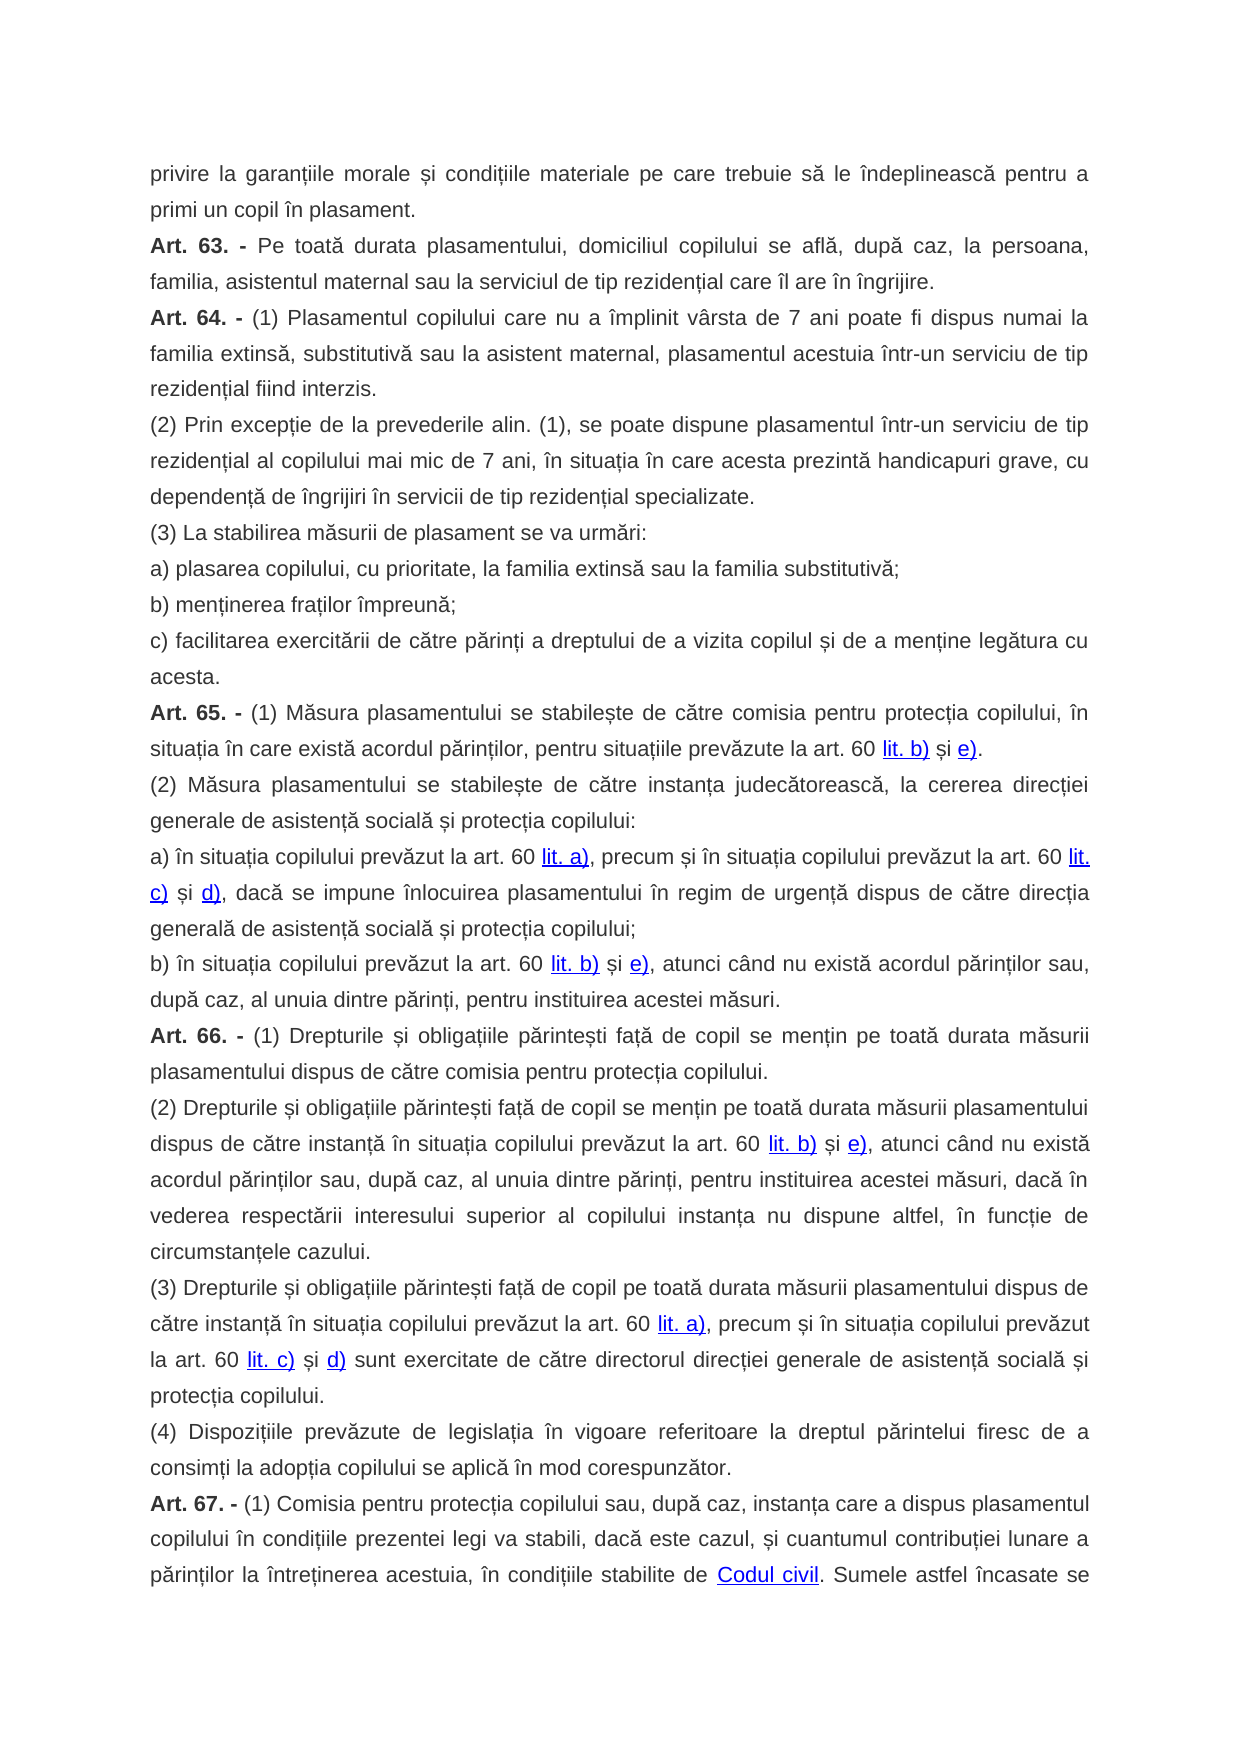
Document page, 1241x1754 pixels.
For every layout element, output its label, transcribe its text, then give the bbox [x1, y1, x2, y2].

text c) facilitarea exercitării de către părinți a dreptului de a vizita copilul și de a menține legătura cu acesta. [150, 617, 1090, 689]
text (3) La stabilirea măsurii de plasament se va urmări: [150, 509, 1090, 545]
text Art. 65. - (1) Măsura plasamentului se stabilește de către comisia pentru protecția copilului, în situația în care există acordul părinților, pentru situațiile prevăzute la art. 60 lit. b) și e). [150, 689, 1090, 761]
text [150, 1480, 1090, 1587]
text a) plasarea copilului, cu prioritate, la familia extinsă sau la familia substitutivă; [150, 545, 1090, 581]
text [150, 150, 1090, 222]
text Art. 66. - (1) Drepturile și obligațiile părintești față de copil se mențin pe toată durata măsurii plasamentului dispus de către comisia pentru protecția copilului. [150, 1012, 1090, 1084]
text a) în situația copilului prevăzut la art. 60 lit. a), precum și în situația copilului prevăzut la art. 60 lit. c) și d), dacă se impune înlocuirea plasamentului în regim de urgență dispus de către direcția generală de asistență socială și protecția copilului; [150, 833, 1090, 941]
text (4) Dispozițiile prevăzute de legislația în vigoare referitoare la dreptul părintelui firesc de a consimți la adopția copilului se aplică în mod corespunzător. [150, 1408, 1090, 1480]
text (2) Drepturile și obligațiile părintești față de copil se mențin pe toată durata măsurii plasamentului dispus de către instanță în situația copilului prevăzut la art. 60 lit. b) și e), atunci când nu există acordul părinților sau, după caz, al unuia dintre părinți, pentru instituirea acestei măsuri, dacă în vederea respectării interesului superior al copilului instanța nu dispune altfel, în funcție de circumstanțele cazului. [150, 1084, 1090, 1264]
text Art. 64. - (1) Plasamentul copilului care nu a împlinit vârsta de 7 ani poate fi dispus numai la familia extinsă, substitutivă sau la asistent maternal, plasamentul acestuia într-un serviciu de tip rezidențial fiind interzis. [150, 294, 1090, 402]
text (2) Măsura plasamentului se stabilește de către instanța judecătorească, la cererea direcției generale de asistență socială și protecția copilului: [150, 761, 1090, 833]
text Art. 63. - Pe toată durata plasamentului, domiciliul copilului se află, după caz, la persoana, familia, asistentul maternal sau la serviciul de tip rezidențial care îl are în îngrijire. [150, 222, 1090, 294]
text (2) Prin excepție de la prevederile alin. (1), se poate dispune plasamentul într-un serviciu de tip rezidențial al copilului mai mic de 7 ani, în situația în care acesta prezintă handicapuri grave, cu dependență de îngrijiri în servicii de tip rezidențial specializate. [150, 402, 1090, 509]
text b) menținerea fraților împreună; [150, 581, 1090, 617]
text (3) Drepturile și obligațiile părintești față de copil pe toată durata măsurii plasamentului dispus de către instanță în situația copilului prevăzut la art. 60 lit. a), precum și în situația copilului prevăzut la art. 60 lit. c) și d) sunt exercitate de către directorul direcției generale de asistență socială și protecția copilului. [150, 1264, 1090, 1408]
text b) în situația copilului prevăzut la art. 60 lit. b) și e), atunci când nu există acordul părinților sau, după caz, al unuia dintre părinți, pentru instituirea acestei măsuri. [150, 941, 1090, 1012]
